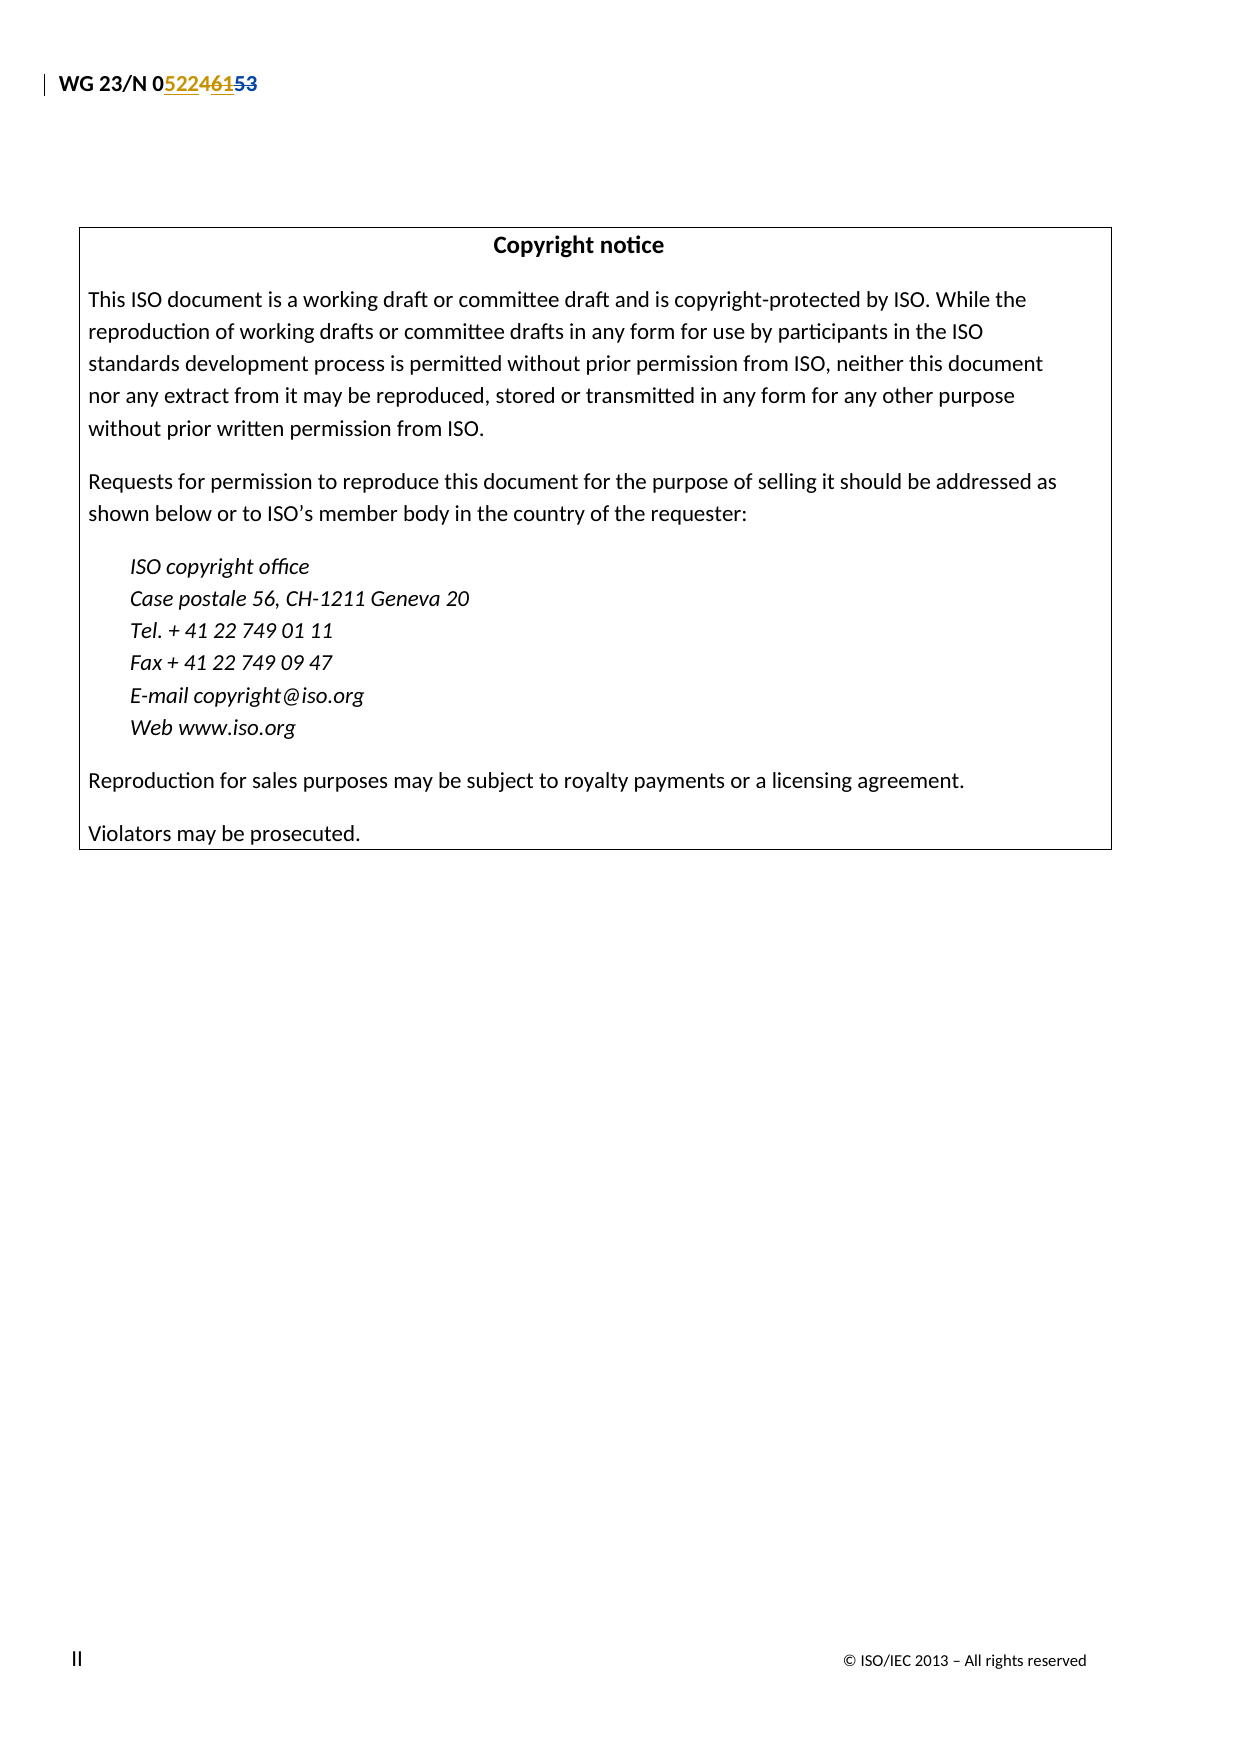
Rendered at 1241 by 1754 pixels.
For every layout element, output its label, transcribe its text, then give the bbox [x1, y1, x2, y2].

text Copyright notice [80, 228, 1111, 260]
text Case postale 56, CH-1211 Geneva 20 [80, 582, 1111, 612]
text ISO copyright office [80, 549, 1111, 580]
text Requests for permission to reproduce this document for the purpose of selling it should be addressed as shown below or to ISO’s member body in the country of the requester: [80, 464, 1111, 527]
text Tel. + 41 22 749 01 11 [80, 614, 1111, 644]
text Web www.iso.org [80, 710, 1111, 741]
text Violators may be prosecuted. [80, 816, 1111, 849]
text This ISO document is a working draft or committee draft and is copyright-protected by ISO. While the reproduction of working drafts or committee drafts in any form for use by participants in the ISO standards development process is permitted without prior permission from ISO, neither this document nor any extract from it may be reproduced, stored or transmitted in any form for any other purpose without prior written permission from ISO. [80, 282, 1111, 442]
text Reproduction for sales purposes may be subject to royalty payments or a licensing agreement. [80, 763, 1111, 794]
text E-mail copyright@iso.org [80, 678, 1111, 709]
text Fax + 41 22 749 09 47 [80, 646, 1111, 677]
